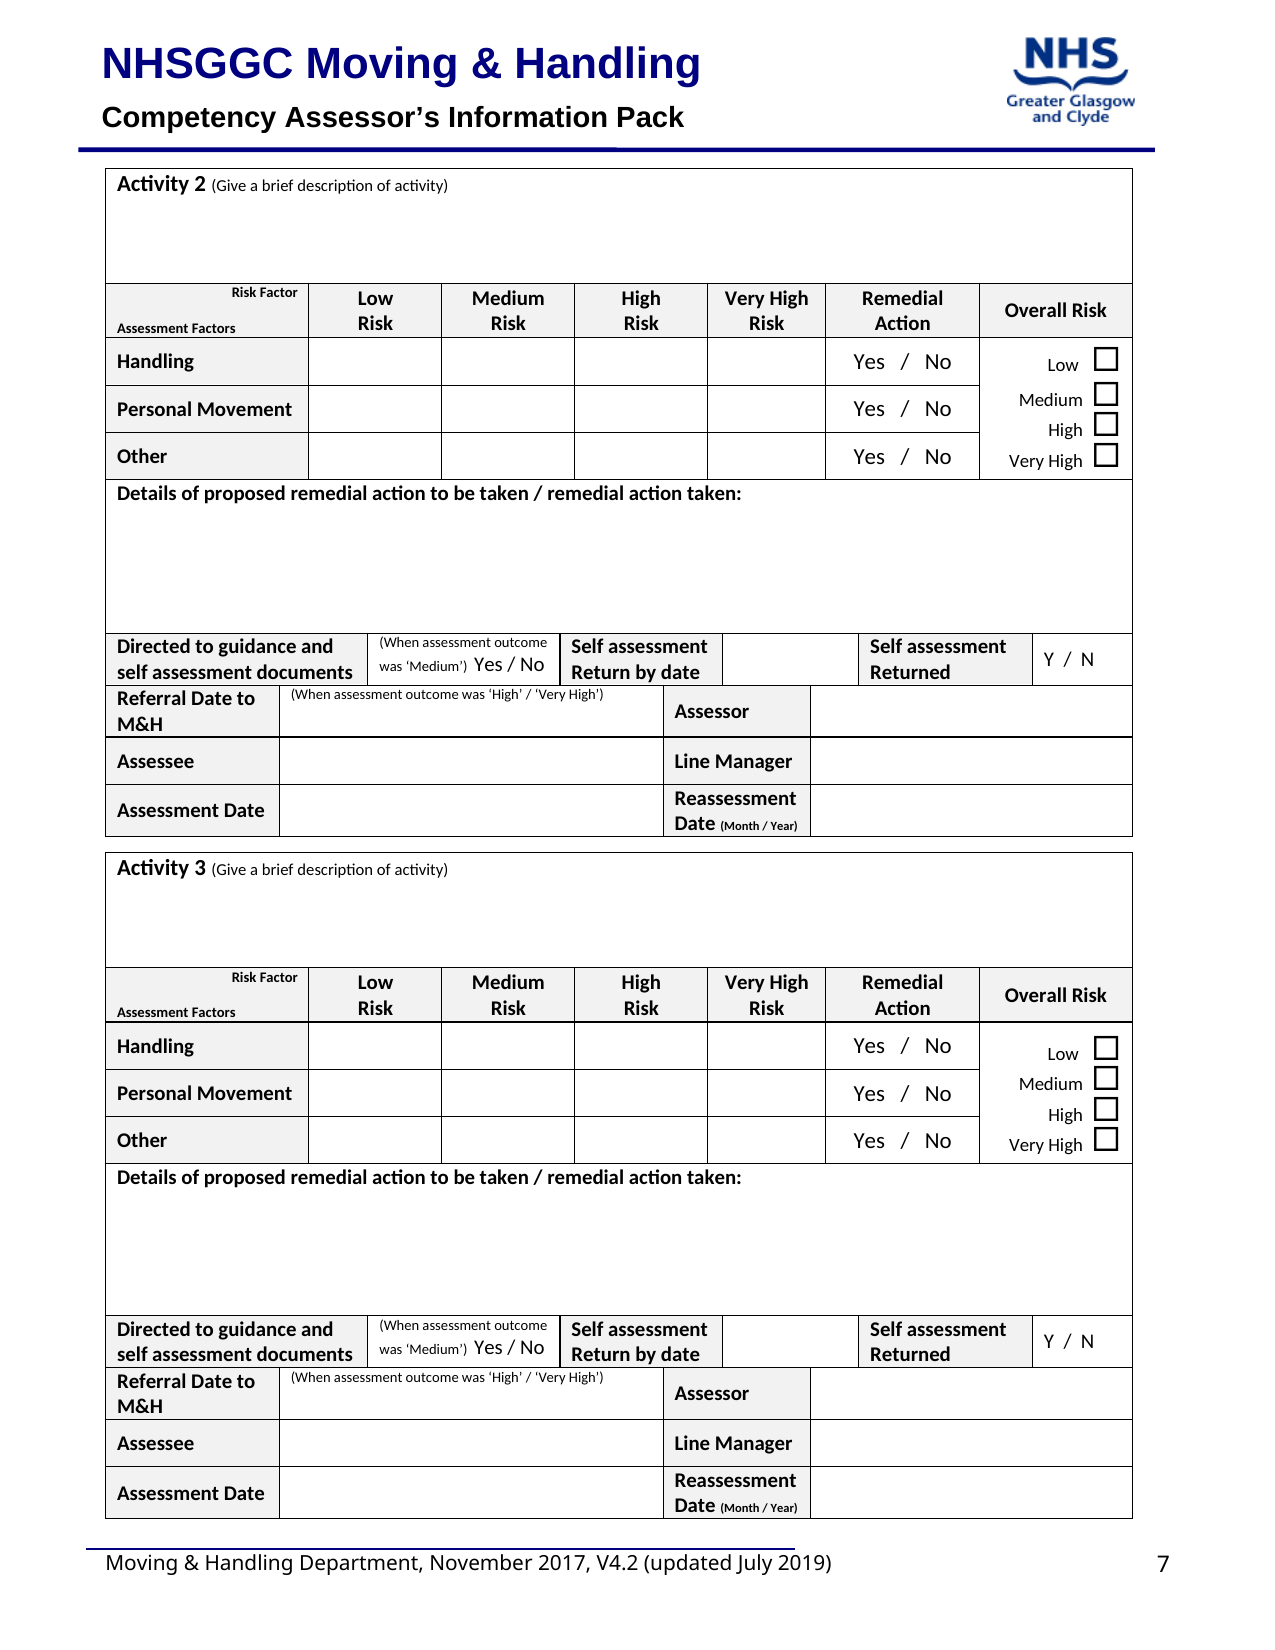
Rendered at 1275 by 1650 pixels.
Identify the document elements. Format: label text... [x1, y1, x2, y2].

table_cell Very High Risk [708, 284, 825, 337]
table_cell [575, 1070, 707, 1116]
table_cell (When assessment outcome was ‘Medium’) Yes / No [368, 634, 559, 684]
table_cell Self assessment Returned [859, 1316, 1032, 1367]
table_cell [442, 1070, 574, 1116]
table_cell High Risk [575, 284, 707, 337]
table_cell Remedial Action [826, 284, 979, 337]
table_cell [280, 785, 663, 836]
table_cell Overall Risk [980, 284, 1132, 337]
table_cell Low Risk [309, 968, 441, 1021]
table_cell [309, 433, 441, 479]
table_cell Yes / No [826, 1023, 979, 1069]
table_cell [708, 1070, 825, 1116]
table_cell Assessment Date [106, 785, 279, 836]
table_cell [442, 1117, 574, 1163]
table_cell Line Manager [664, 1420, 810, 1466]
table_cell Assessor [664, 686, 810, 736]
table_cell Directed to guidance and self assessment documents [106, 1316, 367, 1367]
table_cell (When assessment outcome was ‘Medium’) Yes / No [368, 1316, 559, 1367]
table_cell Reassessment Date (Month / Year) [664, 1467, 810, 1518]
table_cell [280, 738, 663, 784]
table_cell Y / N [1033, 1316, 1132, 1367]
table_cell [811, 686, 1132, 736]
table_cell [309, 338, 441, 384]
table_cell Assessee [106, 738, 279, 784]
table_cell Low Medium High Very High [980, 338, 1132, 479]
table_cell Assessor [664, 1368, 810, 1419]
table_cell [708, 338, 825, 384]
table_cell [309, 1117, 441, 1163]
table_cell [811, 1368, 1132, 1419]
table_cell (When assessment outcome was ‘High’ / ‘Very High’) [280, 686, 663, 736]
table_cell Details of proposed remedial action to be taken / remedial action taken: [106, 1164, 1132, 1315]
table_cell Personal Movement [106, 386, 308, 432]
table_cell [708, 433, 825, 479]
table_cell [575, 338, 707, 384]
table_cell [575, 386, 707, 432]
table_cell High Risk [575, 968, 707, 1021]
table_cell Self assessment Return by date [561, 1316, 722, 1367]
table_cell Referral Date to M&H [106, 1368, 279, 1419]
table_cell Low Risk [309, 284, 441, 337]
table_cell Risk Factor Assessment Factors [106, 284, 308, 337]
table_cell Overall Risk [980, 968, 1132, 1021]
table_cell Handling [106, 1023, 308, 1069]
table_cell [309, 1070, 441, 1116]
table_cell Directed to guidance and self assessment documents [106, 634, 367, 684]
table_cell Yes / No [826, 1070, 979, 1116]
table_cell [723, 1316, 858, 1367]
table_cell [309, 1023, 441, 1069]
table_cell Assessment Date [106, 1467, 279, 1518]
table_cell Very High Risk [708, 968, 825, 1021]
table_cell Low Medium High Very High [980, 1023, 1132, 1163]
table_cell Assessee [106, 1420, 279, 1466]
table_cell Yes / No [826, 433, 979, 479]
table_cell [575, 433, 707, 479]
table_cell [280, 1467, 663, 1518]
table_cell Medium Risk [442, 968, 574, 1021]
table_cell Other [106, 1117, 308, 1163]
table_cell Remedial Action [826, 968, 979, 1021]
table_cell Risk Factor Assessment Factors [106, 968, 308, 1021]
table_cell Yes / No [826, 338, 979, 384]
table_cell [708, 386, 825, 432]
table_cell [811, 785, 1132, 836]
table_cell [575, 1117, 707, 1163]
table_cell Personal Movement [106, 1070, 308, 1116]
table_cell Y / N [1033, 634, 1132, 684]
table_cell [811, 738, 1132, 784]
table_cell [442, 1023, 574, 1069]
table_cell Referral Date to M&H [106, 686, 279, 736]
table_cell [575, 1023, 707, 1069]
table_cell Reassessment Date (Month / Year) [664, 785, 810, 836]
table_cell [708, 1117, 825, 1163]
table_cell [442, 338, 574, 384]
table_cell [811, 1420, 1132, 1466]
table_cell [811, 1467, 1132, 1518]
table_cell Other [106, 433, 308, 479]
table_cell Activity 2 (Give a brief description of activity) [106, 169, 1132, 283]
table_cell [280, 1420, 663, 1466]
table_cell Yes / No [826, 386, 979, 432]
table_cell Handling [106, 338, 308, 384]
table_cell Self assessment Return by date [561, 634, 722, 684]
table_cell [442, 433, 574, 479]
table_cell Medium Risk [442, 284, 574, 337]
table_cell Details of proposed remedial action to be taken / remedial action taken: [106, 480, 1132, 633]
table_cell (When assessment outcome was ‘High’ / ‘Very High’) [280, 1368, 663, 1419]
table_cell [723, 634, 858, 684]
table_cell [309, 386, 441, 432]
table_cell Line Manager [664, 738, 810, 784]
table_cell [442, 386, 574, 432]
table_header Activity 3 (Give a brief description of activity) [106, 853, 1132, 967]
table_cell Yes / No [826, 1117, 979, 1163]
picture [1007, 37, 1135, 126]
table_cell Self assessment Returned [859, 634, 1032, 684]
table_cell [708, 1023, 825, 1069]
